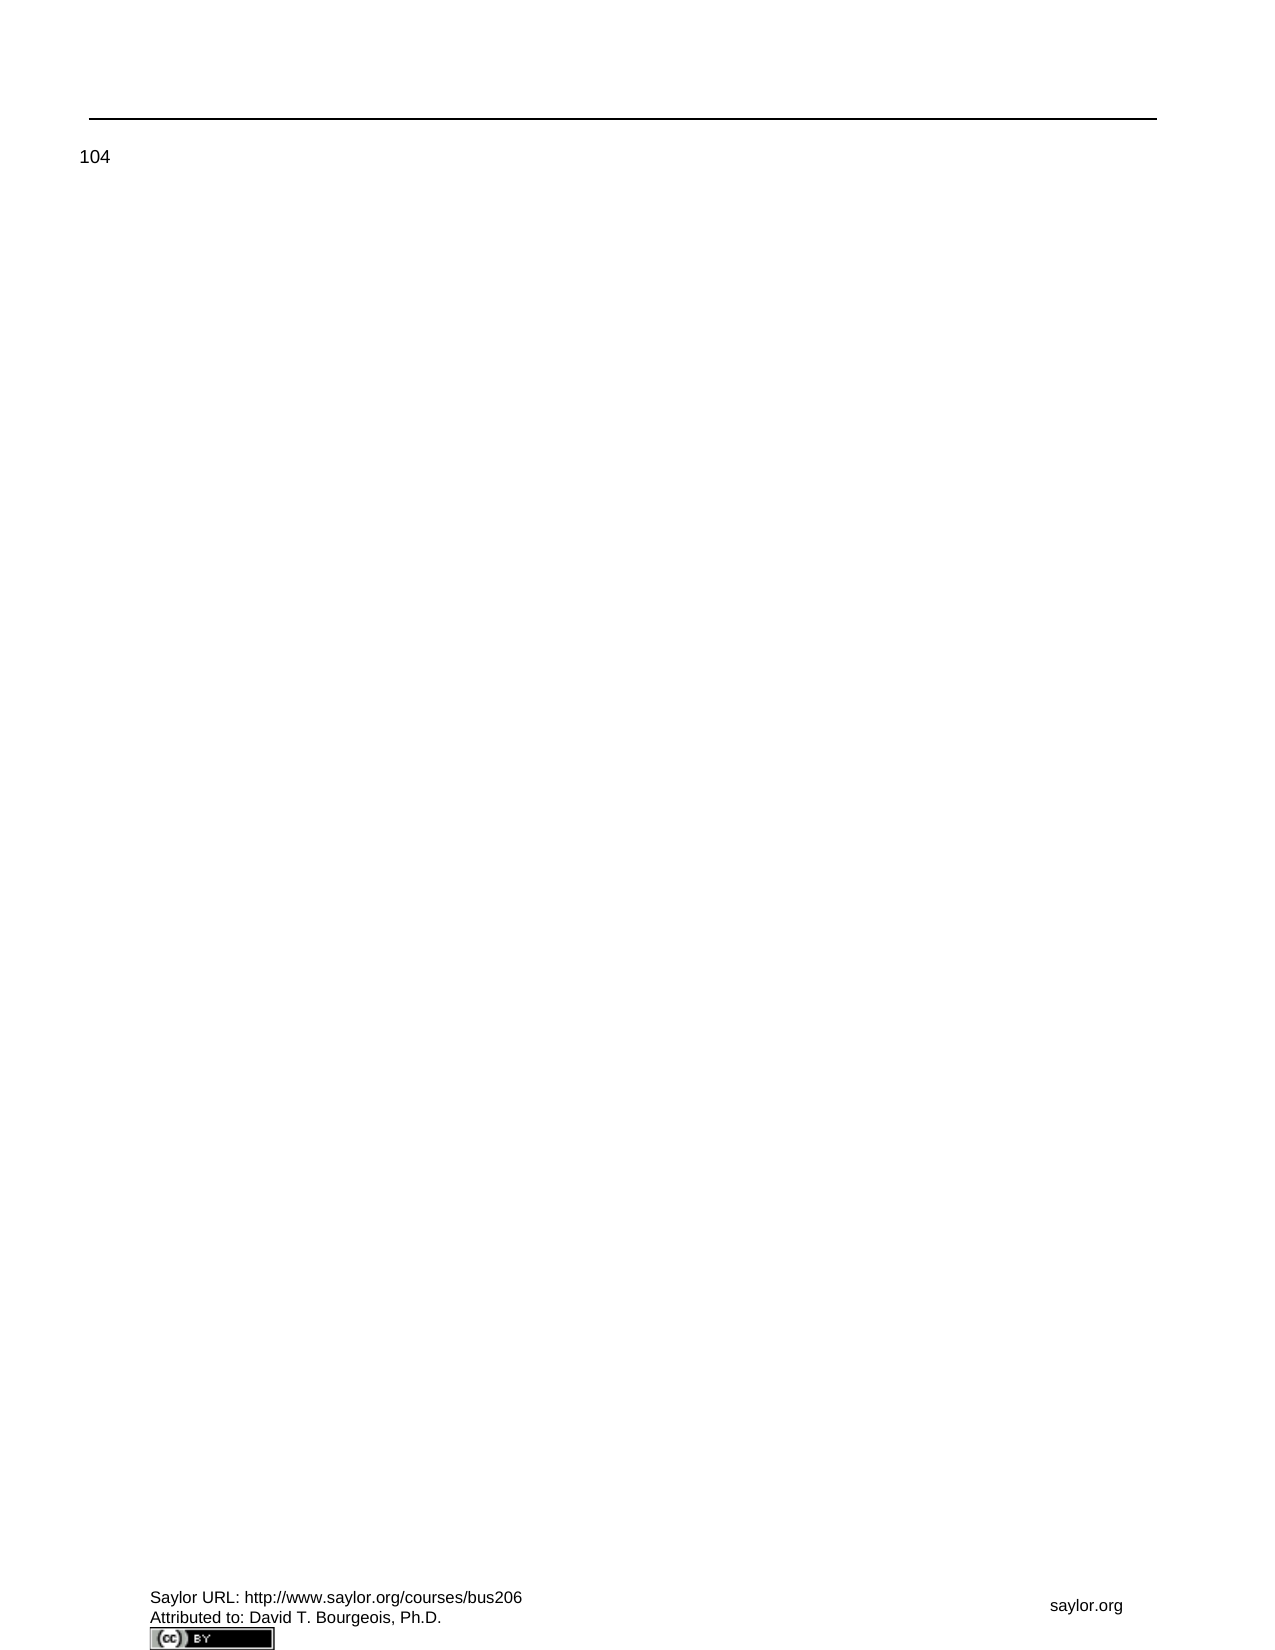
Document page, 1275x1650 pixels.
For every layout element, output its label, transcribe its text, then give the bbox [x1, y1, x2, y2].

text 104 [77, 146, 522, 167]
picture [149, 1627, 275, 1650]
